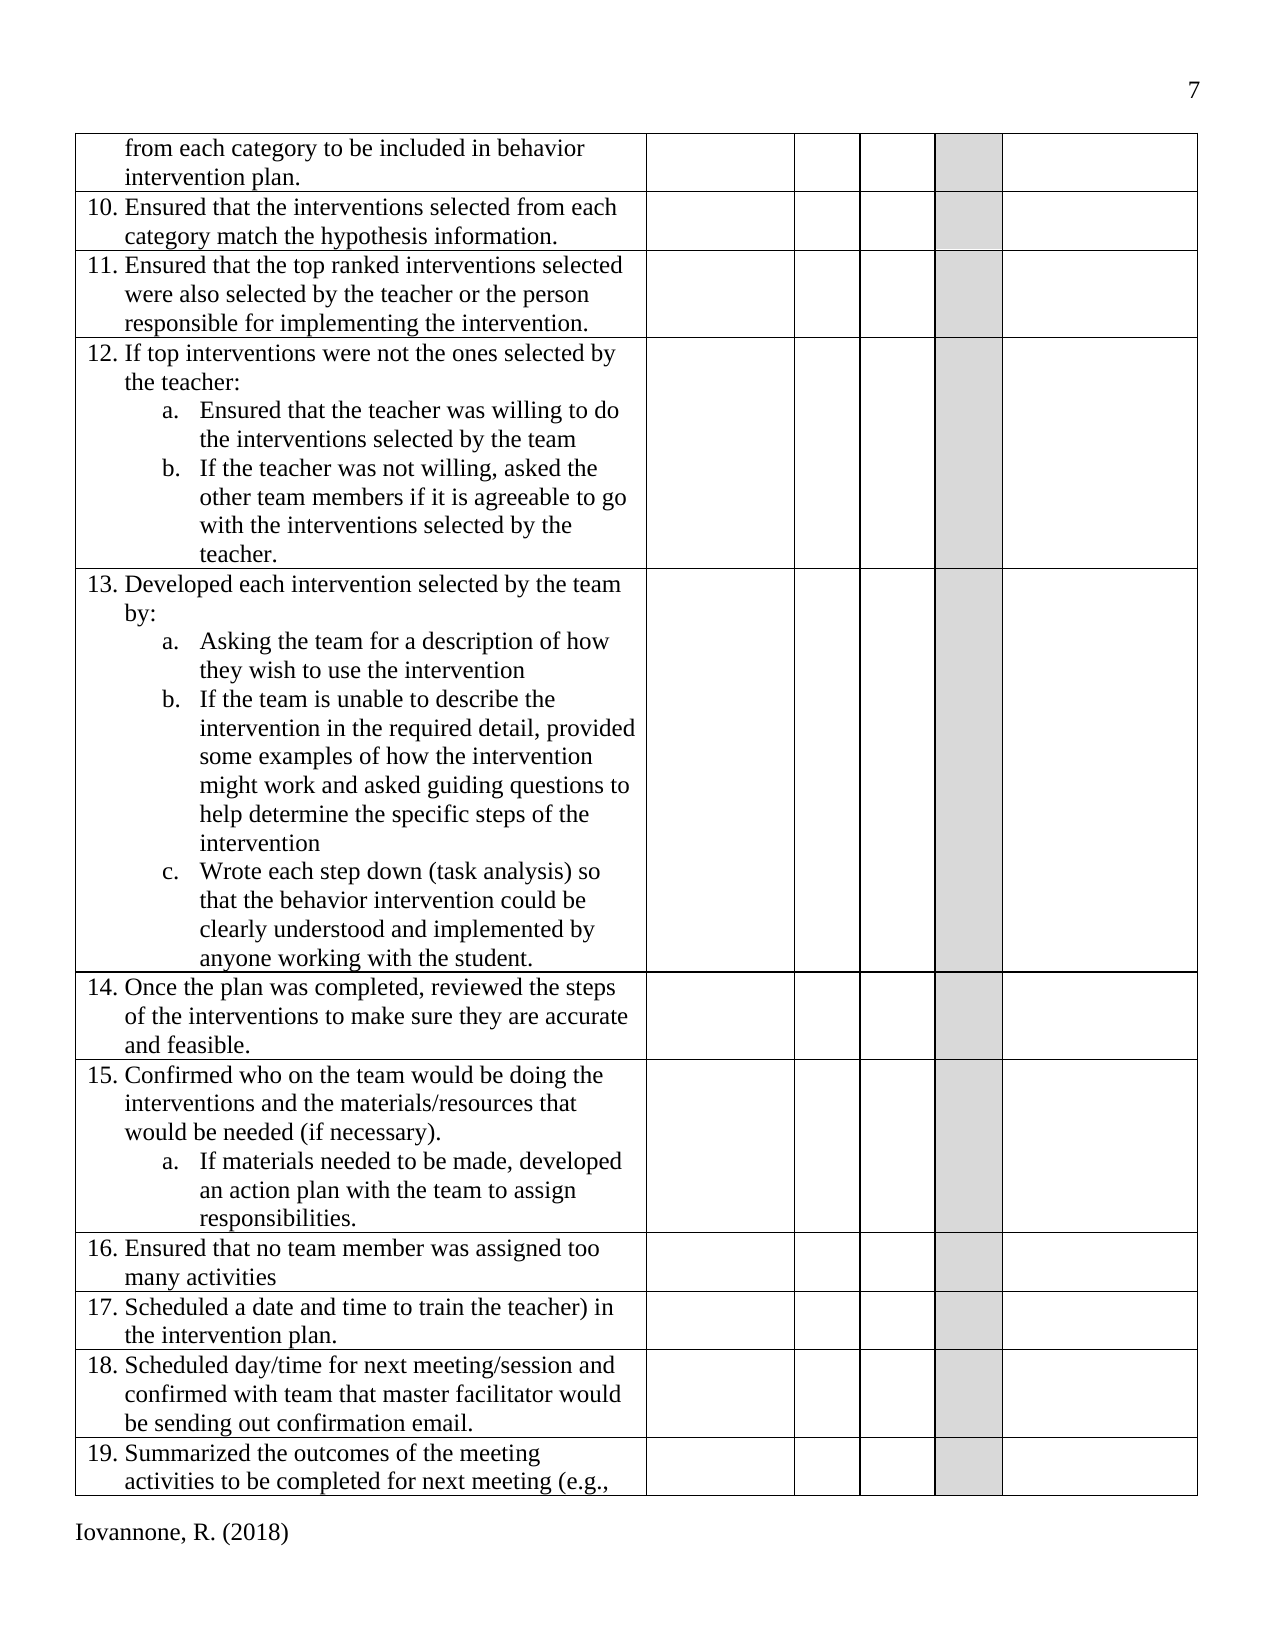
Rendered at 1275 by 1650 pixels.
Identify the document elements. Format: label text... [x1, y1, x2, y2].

table_cell [936, 1438, 1002, 1495]
table_cell [795, 569, 859, 971]
table_cell Confirmed who on the team would be doing the interventions and the materials/resources that would be needed (if necessary). If materials needed to be made, developed an action plan with the team to assign responsibilities. [76, 1060, 646, 1232]
table_cell [936, 1060, 1002, 1232]
table_cell Developed each intervention selected by the team by: Asking the team for a description of how they wish to use the intervention If the team is unable to describe the intervention in the required detail, provided some examples of how the intervention might work and asked guiding questions to help determine the specific steps of the intervention Wrote each step down (task analysis) so that the behavior intervention could be clearly understood and implemented by anyone working with the student. [76, 569, 646, 971]
table_cell [795, 338, 859, 568]
table_cell [1003, 1350, 1197, 1437]
table_cell [647, 251, 794, 337]
table_cell [861, 569, 934, 971]
table_cell [795, 192, 859, 249]
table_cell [76, 134, 646, 191]
table_cell [861, 1060, 934, 1232]
table_cell Scheduled day/time for next meeting/session and confirmed with team that master facilitator would be sending out confirmation email. [76, 1350, 646, 1437]
table_cell [1003, 251, 1197, 337]
table_cell [936, 192, 1002, 249]
table_cell [795, 1233, 859, 1291]
table_cell [795, 973, 859, 1059]
table_cell [936, 973, 1002, 1059]
table_cell [861, 251, 934, 337]
table_cell [647, 1233, 794, 1291]
table_cell [795, 1292, 859, 1349]
table_cell [647, 973, 794, 1059]
table_cell [647, 1438, 794, 1495]
table_cell [1003, 1292, 1197, 1349]
table_cell [936, 569, 1002, 971]
table_cell [861, 338, 934, 568]
table_cell If top interventions were not the ones selected by the teacher: Ensured that the teacher was willing to do the interventions selected by the team If the teacher was not willing, asked the other team members if it is agreeable to go with the interventions selected by the teacher. [76, 338, 646, 568]
table_cell [1003, 1060, 1197, 1232]
table_cell [1003, 1438, 1197, 1495]
table_cell [647, 1350, 794, 1437]
table_cell Once the plan was completed, reviewed the steps of the interventions to make sure they are accurate and feasible. [76, 973, 646, 1059]
table_cell [795, 1438, 859, 1495]
table_cell [861, 973, 934, 1059]
table_cell [936, 338, 1002, 568]
table_cell [1003, 1233, 1197, 1291]
table_cell [936, 134, 1002, 191]
table_cell [936, 251, 1002, 337]
table_cell [861, 1438, 934, 1495]
table_cell [795, 134, 859, 191]
table_cell [1003, 338, 1197, 568]
table_cell [1003, 973, 1197, 1059]
table_cell Ensured that the interventions selected from each category match the hypothesis information. [76, 192, 646, 249]
table_cell [861, 1292, 934, 1349]
table_cell Ensured that no team member was assigned too many activities [76, 1233, 646, 1291]
table_cell [647, 338, 794, 568]
table_cell [795, 1060, 859, 1232]
table_cell [936, 1292, 1002, 1349]
table_cell [647, 134, 794, 191]
table_cell [936, 1350, 1002, 1437]
table_cell [861, 134, 934, 191]
table_cell [647, 569, 794, 971]
table_cell [647, 1060, 794, 1232]
table_cell [861, 192, 934, 249]
table_cell [1003, 569, 1197, 971]
table_cell [861, 1350, 934, 1437]
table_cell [76, 1438, 646, 1495]
table_cell [861, 1233, 934, 1291]
table_cell [647, 192, 794, 249]
table_cell [1003, 192, 1197, 249]
table_cell [1003, 134, 1197, 191]
table_cell [936, 1233, 1002, 1291]
table_cell Ensured that the top ranked interventions selected were also selected by the teacher or the person responsible for implementing the intervention. [76, 251, 646, 337]
table_cell [647, 1292, 794, 1349]
table_cell Scheduled a date and time to train the teacher) in the intervention plan. [76, 1292, 646, 1349]
table_cell [795, 1350, 859, 1437]
table_cell [795, 251, 859, 337]
